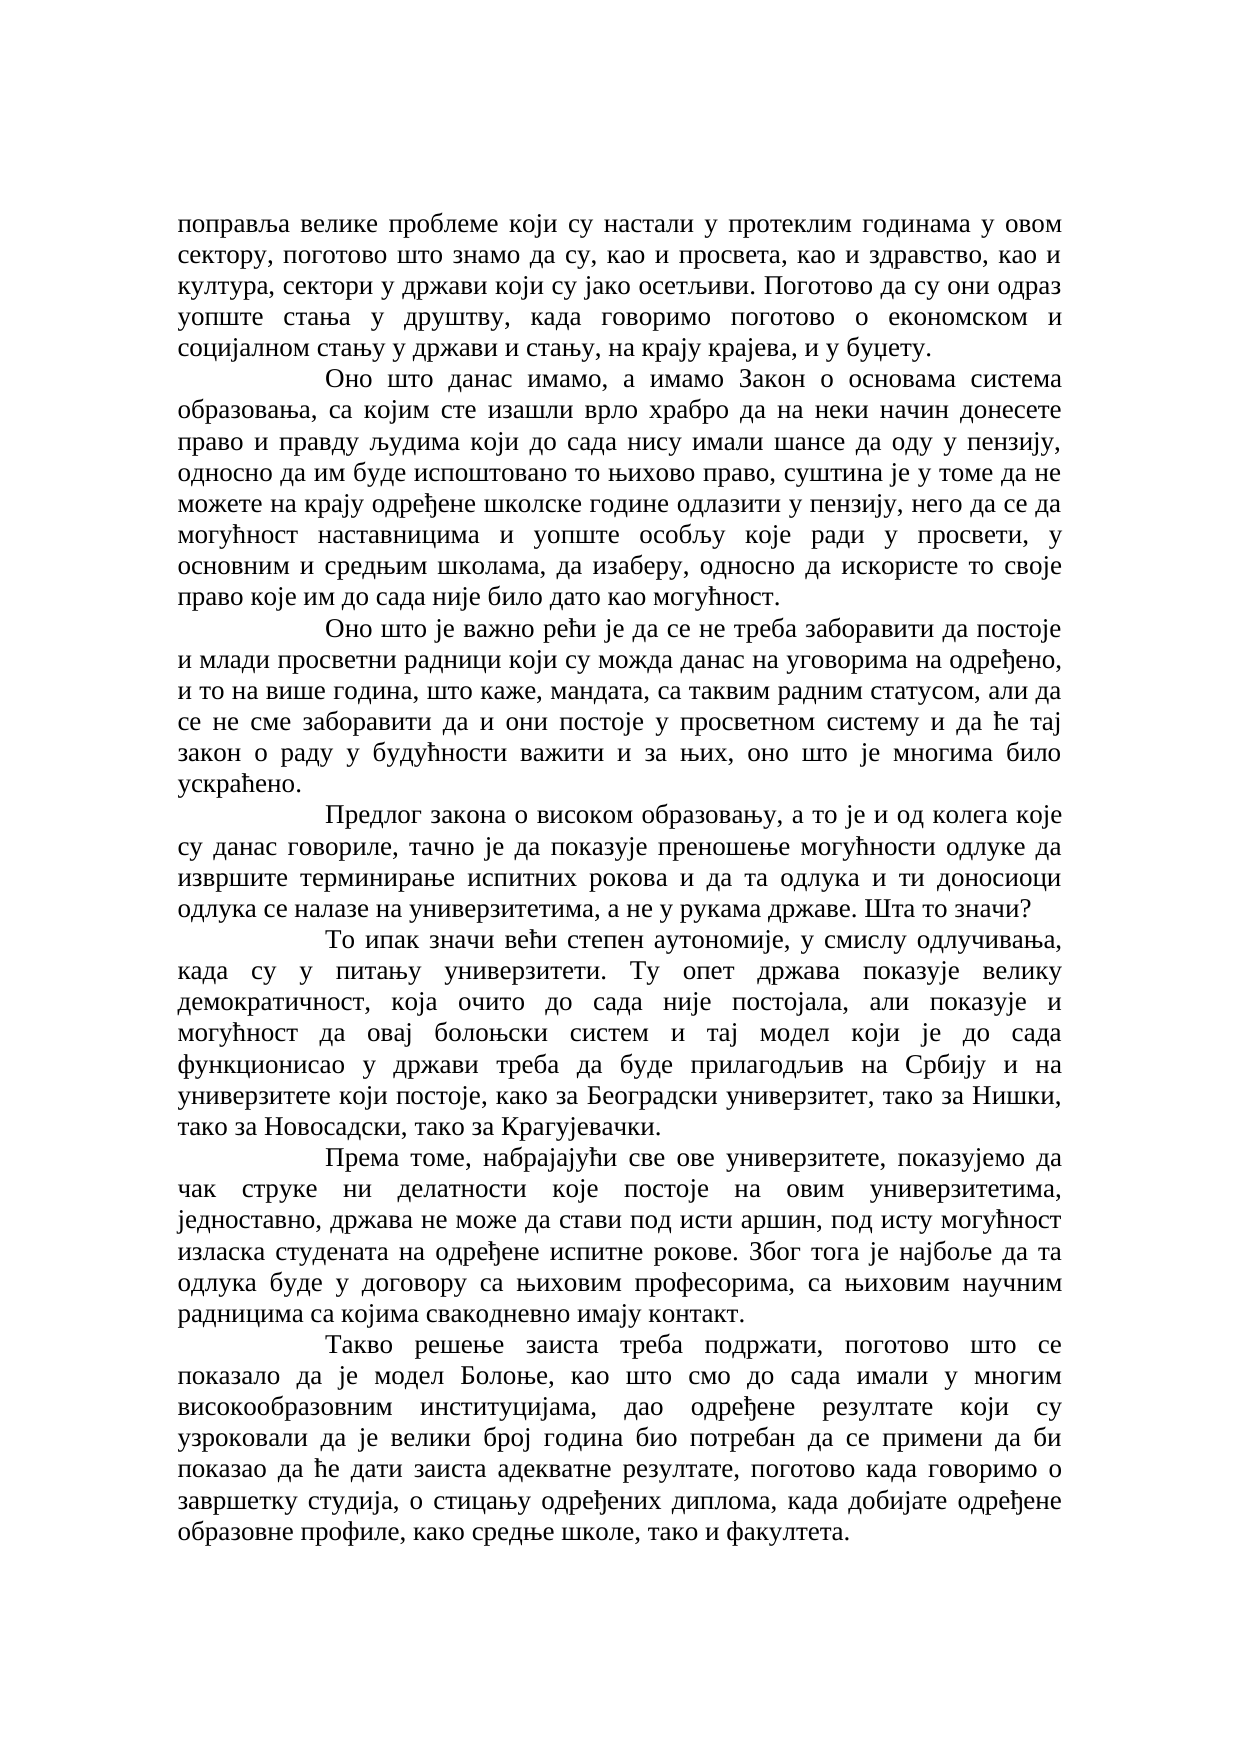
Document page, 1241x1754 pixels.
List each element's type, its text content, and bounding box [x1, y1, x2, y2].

text Оно што је важно рећи је да се не треба заборавити да постоје и млади просветни радници који су можда данас на уговорима на одређено, и то на више година, што каже, мандата, са таквим радним статусом, али да се не сме заборавити да и они постоје у просветном систему и да ће тај закон о раду у будућности важити и за њих, оно што је многима било ускраћено. [177, 612, 1063, 798]
text То ипак значи већи степен аутономије, у смислу одлучивања, када су у питању универзитети. Ту опет држава показује велику демократичност, која очито до сада није постојала, али показује и могућност да овај болоњски систем и тај модел који је до сада функционисао у држави треба да буде прилагодљив на Србију и на универзитете који постоје, како за Београдски универзитет, тако за Нишки, тако за Новосадски, тако за Крагујевачки. [177, 923, 1063, 1141]
text Оно што данас имамо, а имамо Закон о основама система образовања, са којим сте изашли врло храбро да на неки начин донесете право и правду људима који до сада нису имали шансе да оду у пензију, односно да им буде испоштовано то њихово право, суштина је у томе да не можете на крају одређене школске године одлазити у пензију, него да се да могућност наставницима и уопште особљу које ради у просвети, у основним и средњим школама, да изаберу, односно да искористе то своје право које им до сада није било дато као могућност. [177, 362, 1063, 612]
text Предлог закона о високом образовању, а то је и од колега које су данас говориле, тачно је да показује преношење могућности одлуке да извршите терминирање испитних рокова и да та одлука и ти доносиоци одлука се налазе на универзитетима, а не у рукама државе. Шта то значи? [177, 798, 1063, 923]
text Према томе, набрајајући све ове универзитете, показујемо да чак струке ни делатности које постоје на овим универзитетима, једноставно, држава не може да стави под исти аршин, под исту могућност изласка студената на одређене испитне рокове. Због тога је најбоље да та одлука буде у договору са њиховим професорима, са њиховим научним радницима са којима свакодневно имају контакт. [177, 1141, 1063, 1328]
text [177, 207, 1063, 362]
text Такво решење заиста треба подржати, поготово што се показало да је модел Болоње, као што смо до сада имали у многим високообразовним институцијама, дао одређене резултате који су узроковали да је велики број година био потребан да се примени да би показао да ће дати заиста адекватне резултате, поготово када говоримо о завршетку студија, о стицању одређених диплома, када добијате одређене образовне профиле, како средње школе, тако и факултета. [177, 1328, 1063, 1546]
